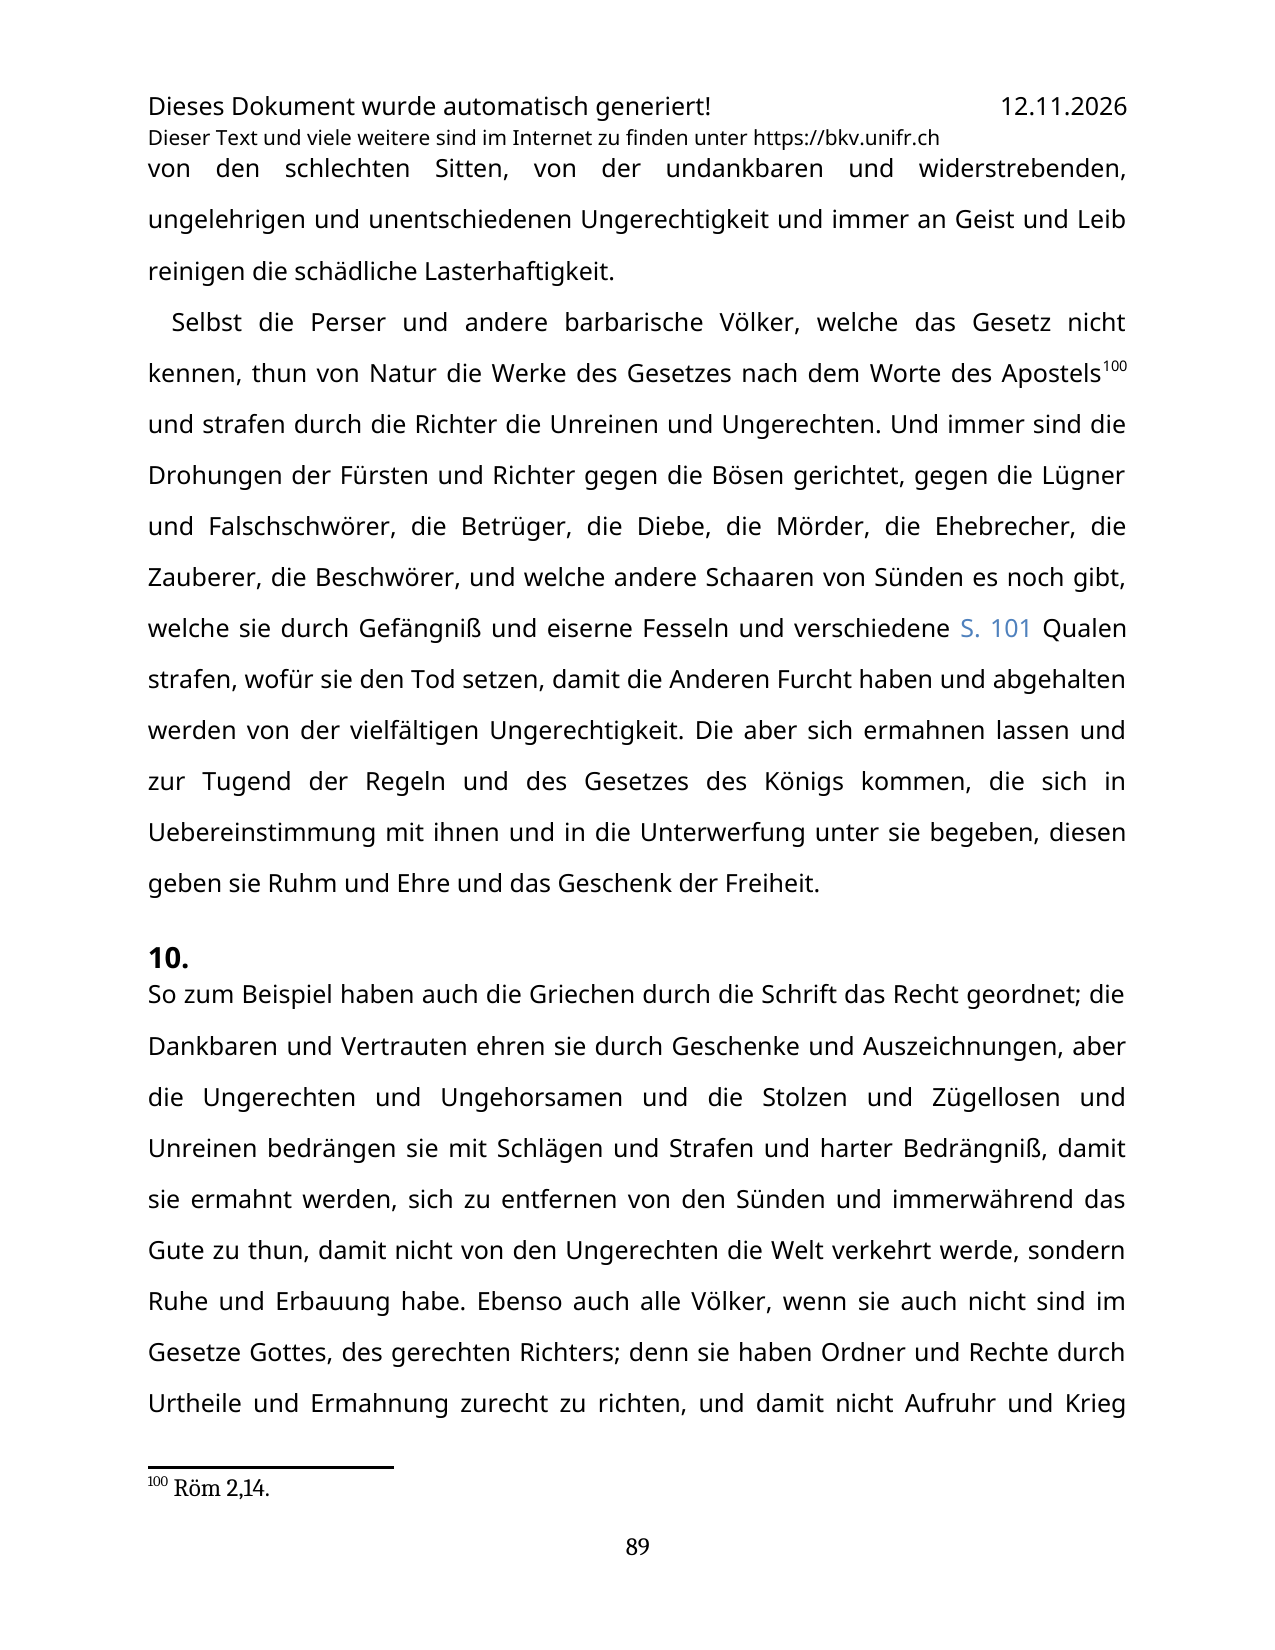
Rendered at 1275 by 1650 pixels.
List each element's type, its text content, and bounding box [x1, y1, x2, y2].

text Selbst die Perser und andere barbarische Völker, welche das Gesetz nicht kennen, thun von Natur die Werke des Gesetzes nach dem Worte des Apostels und strafen durch die Richter die Unreinen und Ungerechten. Und immer sind die Drohungen der Fürsten und Richter gegen die Bösen gerichtet, gegen die Lügner und Falschschwörer, die Betrüger, die Diebe, die Mörder, die Ehebrecher, die Zauberer, die Beschwörer, und welche andere Schaaren von Sünden es noch gibt, welche sie durch Gefängniß und eiserne Fesseln und verschiedene S. 101 Qualen strafen, wofür sie den Tod setzen, damit die Anderen Furcht haben und abgehalten werden von der vielfältigen Ungerechtigkeit. Die aber sich ermahnen lassen und zur Tugend der Regeln und des Gesetzes des Königs kommen, die sich in Uebereinstimmung mit ihnen und in die Unterwerfung unter sie begeben, diesen geben sie Ruhm und Ehre und das Geschenk der Freiheit. [148, 304, 1127, 900]
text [148, 151, 1127, 287]
subtitle 10. [148, 937, 1127, 977]
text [148, 977, 1127, 1419]
